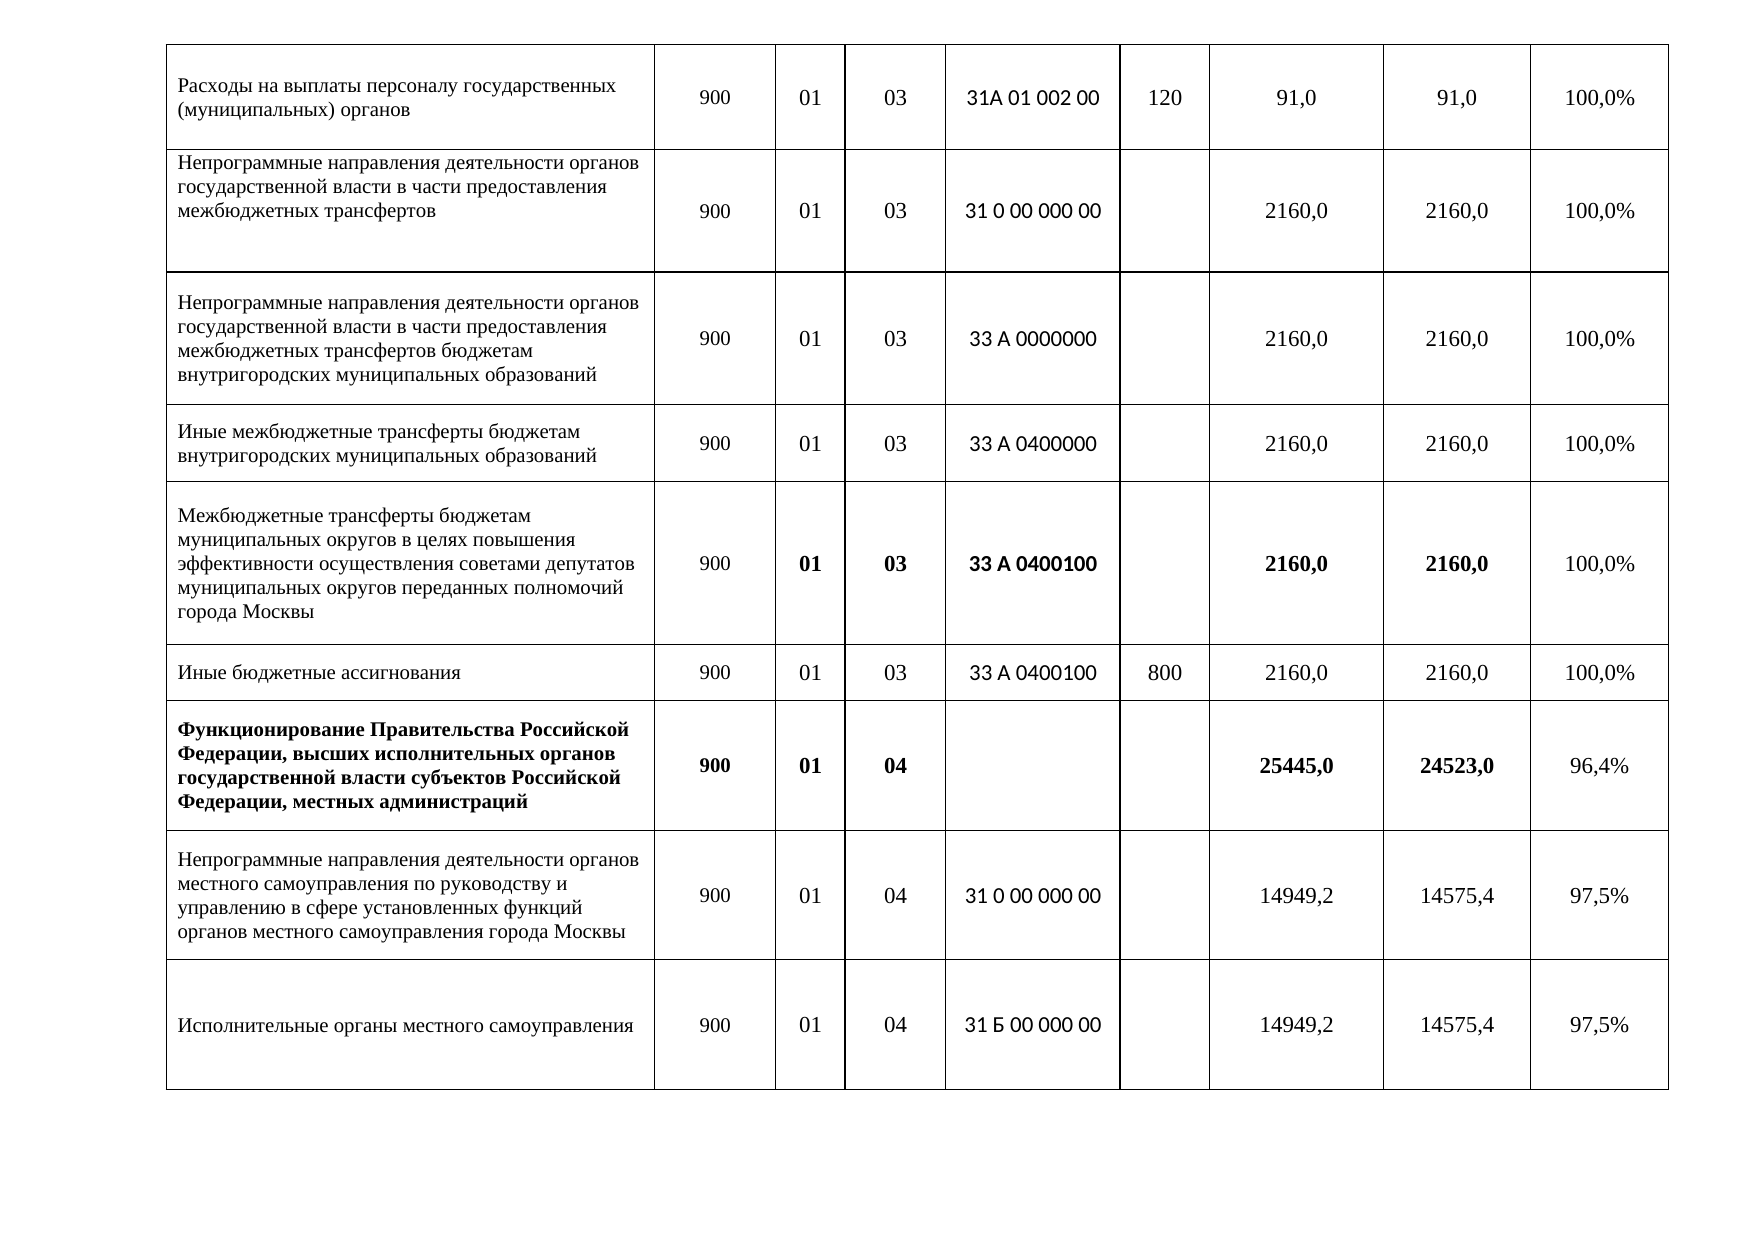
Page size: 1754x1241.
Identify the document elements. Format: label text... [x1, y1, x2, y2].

table_cell 900 [655, 645, 775, 700]
table_cell 97,5% [1531, 960, 1668, 1089]
table_cell 91,0 [1384, 45, 1530, 149]
table_cell 01 [776, 45, 844, 149]
table_cell 97,5% [1531, 831, 1668, 959]
table_cell Непрограммные направления деятельности органов местного самоуправления по руководству и управлению в сфере установленных функций органов местного самоуправления города Москвы [167, 831, 654, 959]
table_cell 2160,0 [1384, 273, 1530, 404]
table_cell 03 [846, 482, 945, 644]
table_cell 100,0% [1531, 150, 1668, 271]
table_cell 100,0% [1531, 405, 1668, 481]
table_cell 01 [776, 273, 844, 404]
table_cell [946, 701, 1119, 829]
table_cell 03 [846, 645, 945, 700]
table_cell 100,0% [1531, 273, 1668, 404]
table_cell 100,0% [1531, 482, 1668, 644]
table_cell 33 А 0000000 [946, 273, 1119, 404]
table_cell 900 [655, 150, 775, 271]
table_cell 04 [846, 831, 945, 959]
table_cell 31 0 00 000 00 [946, 831, 1119, 959]
table_cell 25445,0 [1210, 701, 1383, 829]
table_cell 14575,4 [1384, 831, 1530, 959]
table_cell 900 [655, 273, 775, 404]
table_cell 2160,0 [1384, 482, 1530, 644]
table_cell Исполнительные органы местного самоуправления [167, 960, 654, 1089]
table_cell 33 А 0400100 [946, 482, 1119, 644]
table_cell 900 [655, 45, 775, 149]
table_cell [1121, 831, 1209, 959]
table_cell 800 [1121, 645, 1209, 700]
table_cell 03 [846, 405, 945, 481]
table_cell 96,4% [1531, 701, 1668, 829]
table_cell 91,0 [1210, 45, 1383, 149]
table_cell 01 [776, 405, 844, 481]
table_cell 100,0% [1531, 645, 1668, 700]
table_cell 2160,0 [1210, 645, 1383, 700]
table_cell Иные бюджетные ассигнования [167, 645, 654, 700]
table_cell Иные межбюджетные трансферты бюджетам внутригородских муниципальных образований [167, 405, 654, 481]
table_cell [1121, 405, 1209, 481]
table_cell 31А 01 002 00 [946, 45, 1119, 149]
table_cell 01 [776, 150, 844, 271]
table_cell 100,0% [1531, 45, 1668, 149]
table_cell [1121, 273, 1209, 404]
table_cell [1121, 701, 1209, 829]
table_cell 2160,0 [1210, 482, 1383, 644]
table_cell 03 [846, 45, 945, 149]
table_cell 900 [655, 405, 775, 481]
table_cell 900 [655, 960, 775, 1089]
table_cell 14949,2 [1210, 960, 1383, 1089]
table_cell 2160,0 [1384, 405, 1530, 481]
table_cell 2160,0 [1210, 405, 1383, 481]
table_cell 04 [846, 701, 945, 829]
table_cell 33 А 0400000 [946, 405, 1119, 481]
table_cell 120 [1121, 45, 1209, 149]
table_cell 900 [655, 482, 775, 644]
table_cell 31 Б 00 000 00 [946, 960, 1119, 1089]
table_cell 33 А 0400100 [946, 645, 1119, 700]
table_cell 24523,0 [1384, 701, 1530, 829]
table_cell 2160,0 [1210, 150, 1383, 271]
table_cell 2160,0 [1210, 273, 1383, 404]
table_cell Межбюджетные трансферты бюджетам муниципальных округов в целях повышения эффективности осуществления советами депутатов муниципальных округов переданных полномочий города Москвы [167, 482, 654, 644]
table_cell 03 [846, 273, 945, 404]
table_cell 01 [776, 831, 844, 959]
table_cell 900 [655, 831, 775, 959]
table_cell Непрограммные направления деятельности органов государственной власти в части предоставления межбюджетных трансфертов [167, 150, 654, 271]
table_cell 900 [655, 701, 775, 829]
table_cell 14575,4 [1384, 960, 1530, 1089]
table_cell 01 [776, 645, 844, 700]
table_cell Функционирование Правительства Российской Федерации, высших исполнительных органов государственной власти субъектов Российской Федерации, местных администраций [167, 701, 654, 829]
table_cell 2160,0 [1384, 150, 1530, 271]
table_cell [1121, 482, 1209, 644]
table_cell Непрограммные направления деятельности органов государственной власти в части предоставления межбюджетных трансфертов бюджетам внутригородских муниципальных образований [167, 273, 654, 404]
table_cell 01 [776, 701, 844, 829]
table_cell Расходы на выплаты персоналу государственных (муниципальных) органов [167, 45, 654, 149]
table_cell [1121, 150, 1209, 271]
table_cell 04 [846, 960, 945, 1089]
table_cell [1121, 960, 1209, 1089]
table_cell 03 [846, 150, 945, 271]
table_cell 31 0 00 000 00 [946, 150, 1119, 271]
table_cell 2160,0 [1384, 645, 1530, 700]
table_cell 14949,2 [1210, 831, 1383, 959]
table_cell 01 [776, 960, 844, 1089]
table_cell 01 [776, 482, 844, 644]
